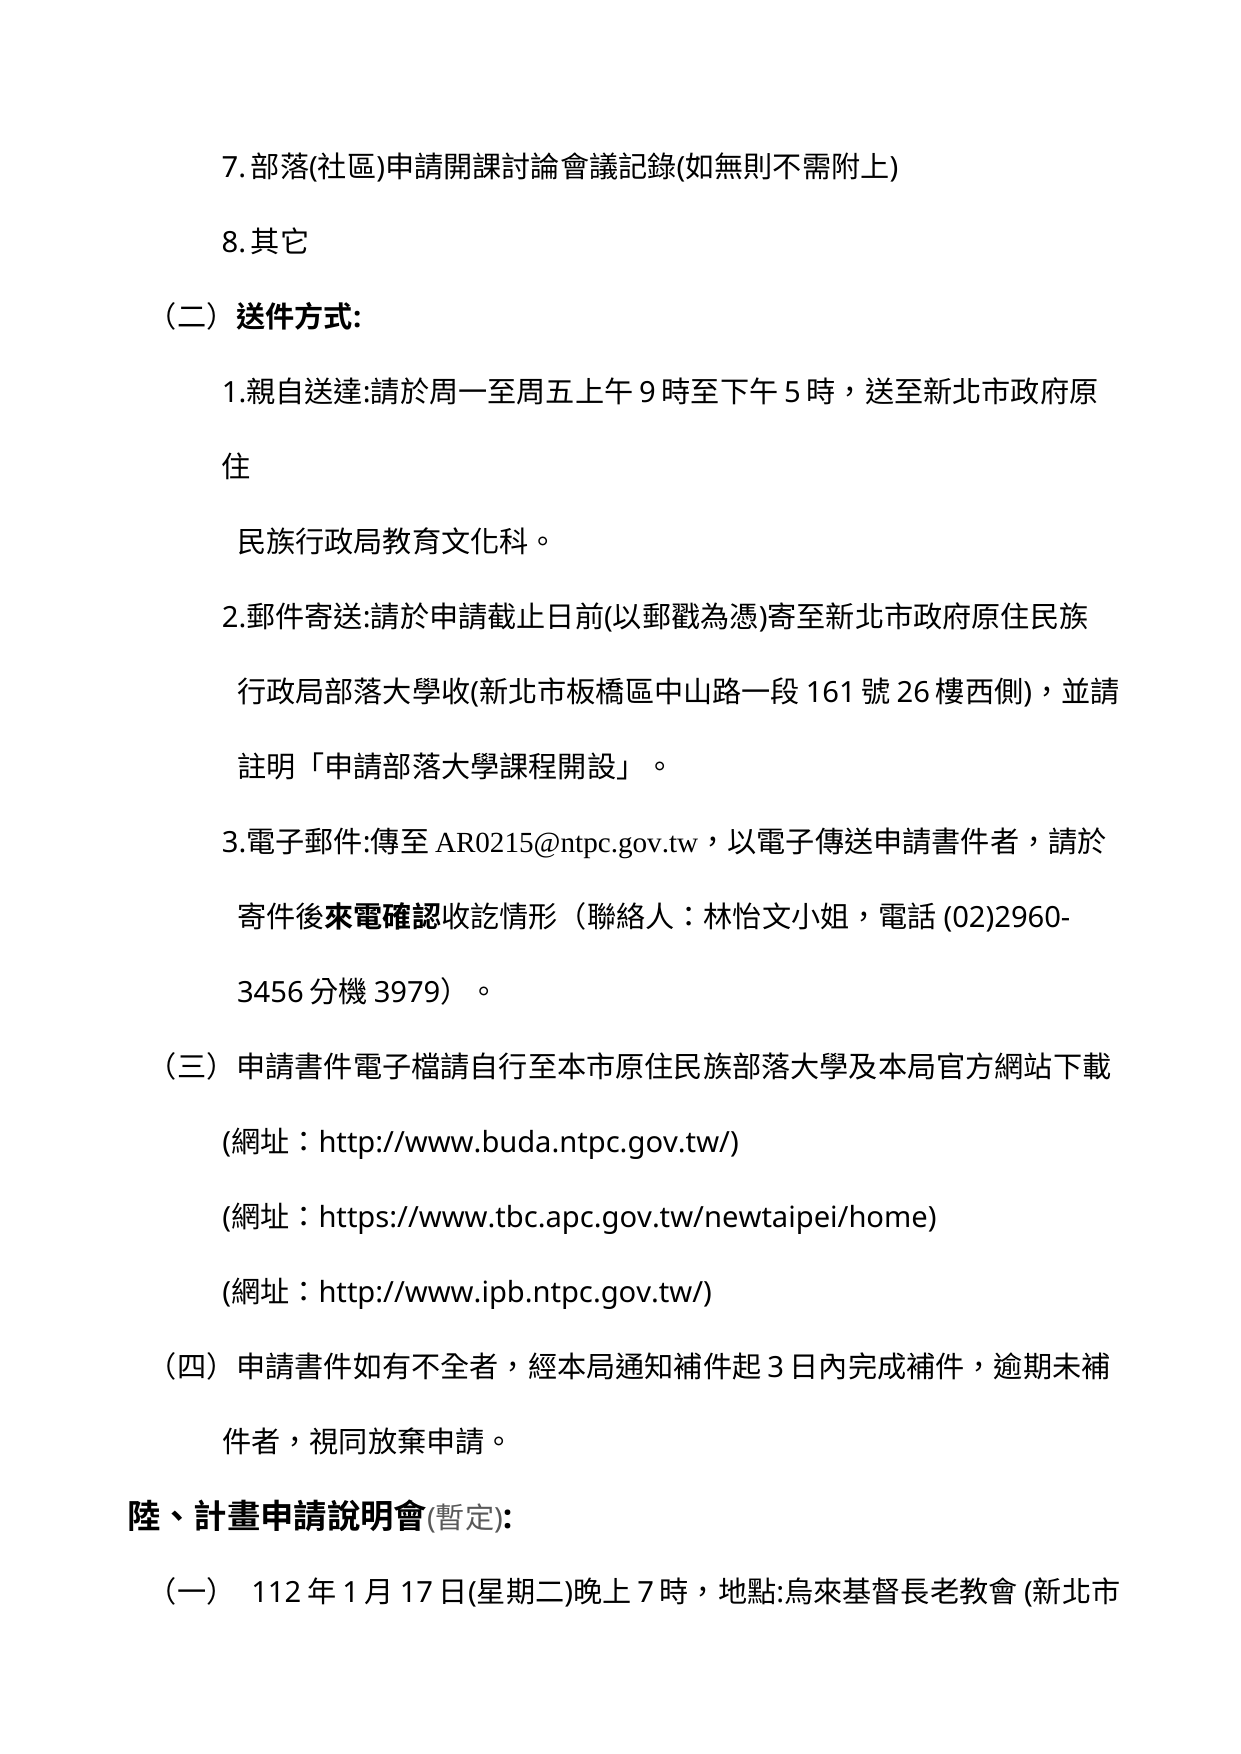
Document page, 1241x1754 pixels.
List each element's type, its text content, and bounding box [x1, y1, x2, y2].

text 寄件後來電確認收訖情形（聯絡人：林怡文小姐，電話 (02)2960- [222, 877, 1122, 952]
text 件者，視同放棄申請。 [207, 1402, 1122, 1477]
text 行政局部落大學收(新北市板橋區中山路一段161號26樓西側)，並請 [222, 652, 1122, 727]
list 112年1月17日(星期二)晚上7時，地點:烏來基督長老教會 (新北市 [148, 1552, 1122, 1627]
list 其它 [221, 202, 1122, 277]
list 申請書件電子檔請自行至本市原住民族部落大學及本局官方網站下載 [148, 1027, 1122, 1102]
text (網址：http://www.buda.ntpc.gov.tw/) [207, 1102, 1122, 1177]
text 2.郵件寄送:請於申請截止日前(以郵戳為憑)寄至新北市政府原住民族 [222, 577, 1122, 652]
text (網址：http://www.ipb.ntpc.gov.tw/) [207, 1252, 1122, 1327]
text 3456分機3979）。 [222, 952, 1122, 1027]
text 民族行政局教育文化科。 [222, 502, 1122, 577]
list 部落(社區)申請開課討論會議記錄(如無則不需附上) [221, 127, 1122, 202]
text 1.親自送達:請於周一至周五上午9時至下午5時，送至新北市政府原住 [222, 352, 1122, 502]
text 註明「申請部落大學課程開設」。 [222, 727, 1122, 802]
text 陸、計畫申請說明會(暫定): [118, 1477, 1122, 1552]
list 申請書件如有不全者，經本局通知補件起3日內完成補件，逾期未補 [148, 1327, 1122, 1402]
text 3.電子郵件:傳至AR0215@ntpc.gov.tw，以電子傳送申請書件者，請於 [222, 802, 1122, 877]
list 送件方式: [148, 277, 1122, 352]
text (網址：https://www.tbc.apc.gov.tw/newtaipei/home) [207, 1177, 1122, 1252]
